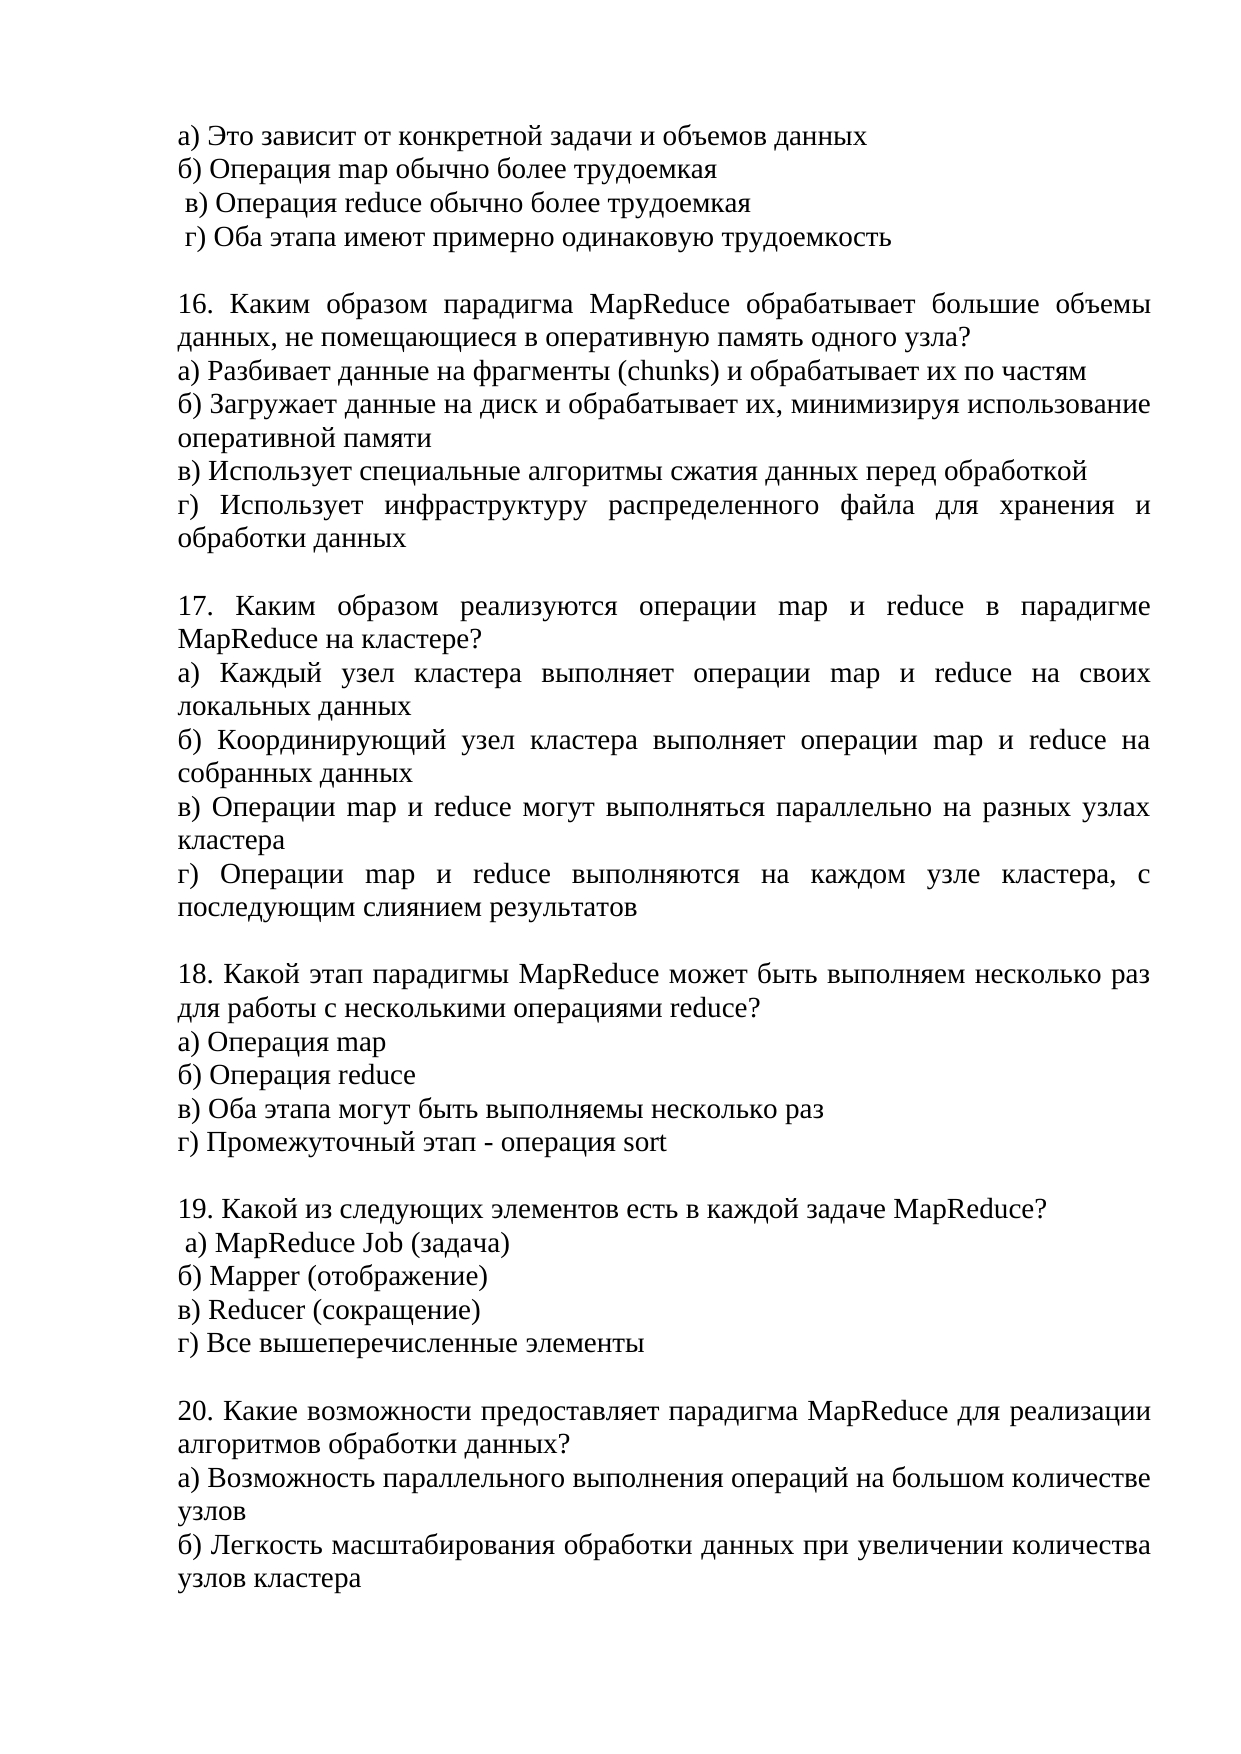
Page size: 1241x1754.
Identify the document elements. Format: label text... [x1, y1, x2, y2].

text а) Каждый узел кластера выполняет операции map и reduce на своих локальных данных [177, 655, 1152, 722]
text б) Операция reduce [177, 1057, 1152, 1091]
text в) Операции map и reduce могут выполняться параллельно на разных узлах кластера [177, 789, 1152, 856]
text 18. Какой этап парадигмы MapReduce может быть выполняем несколько раз для работы с несколькими операциями reduce? [177, 957, 1152, 1024]
text 16. Каким образом парадигма MapReduce обрабатывает большие объемы данных, не помещающиеся в оперативную память одного узла? [177, 286, 1152, 353]
text а) Разбивает данные на фрагменты (chunks) и обрабатывает их по частям [177, 353, 1152, 386]
text а) MapReduce Job (задача) [177, 1225, 1152, 1258]
text в) Использует специальные алгоритмы сжатия данных перед обработкой [177, 453, 1152, 487]
text б) Mapper (отображение) [177, 1258, 1152, 1292]
text а) Операция map [177, 1024, 1152, 1057]
text г) Все вышеперечисленные элементы [177, 1326, 1152, 1359]
text г) Использует инфраструктуру распределенного файла для хранения и обработки данных [177, 487, 1152, 554]
text б) Загружает данные на диск и обрабатывает их, минимизируя использование оперативной памяти [177, 386, 1152, 453]
text а) Это зависит от конкретной задачи и объемов данных [177, 118, 1152, 152]
text в) Reducer (сокращение) [177, 1292, 1152, 1326]
text а) Возможность параллельного выполнения операций на большом количестве узлов [177, 1460, 1152, 1527]
text 17. Каким образом реализуются операции map и reduce в парадигме MapReduce на кластере? [177, 588, 1152, 655]
text в) Операция reduce обычно более трудоемкая [177, 185, 1152, 219]
text 19. Какой из следующих элементов есть в каждой задаче MapReduce? [177, 1191, 1152, 1225]
text б) Легкость масштабирования обработки данных при увеличении количества узлов кластера [177, 1527, 1152, 1594]
text г) Промежуточный этап - операция sort [177, 1124, 1152, 1158]
text г) Операции map и reduce выполняются на каждом узле кластера, с последующим слиянием результатов [177, 856, 1152, 923]
text 20. Какие возможности предоставляет парадигма MapReduce для реализации алгоритмов обработки данных? [177, 1393, 1152, 1460]
text б) Координирующий узел кластера выполняет операции map и reduce на собранных данных [177, 722, 1152, 789]
text г) Оба этапа имеют примерно одинаковую трудоемкость [177, 219, 1152, 252]
text в) Оба этапа могут быть выполняемы несколько раз [177, 1091, 1152, 1124]
text б) Операция map обычно более трудоемкая [177, 152, 1152, 185]
